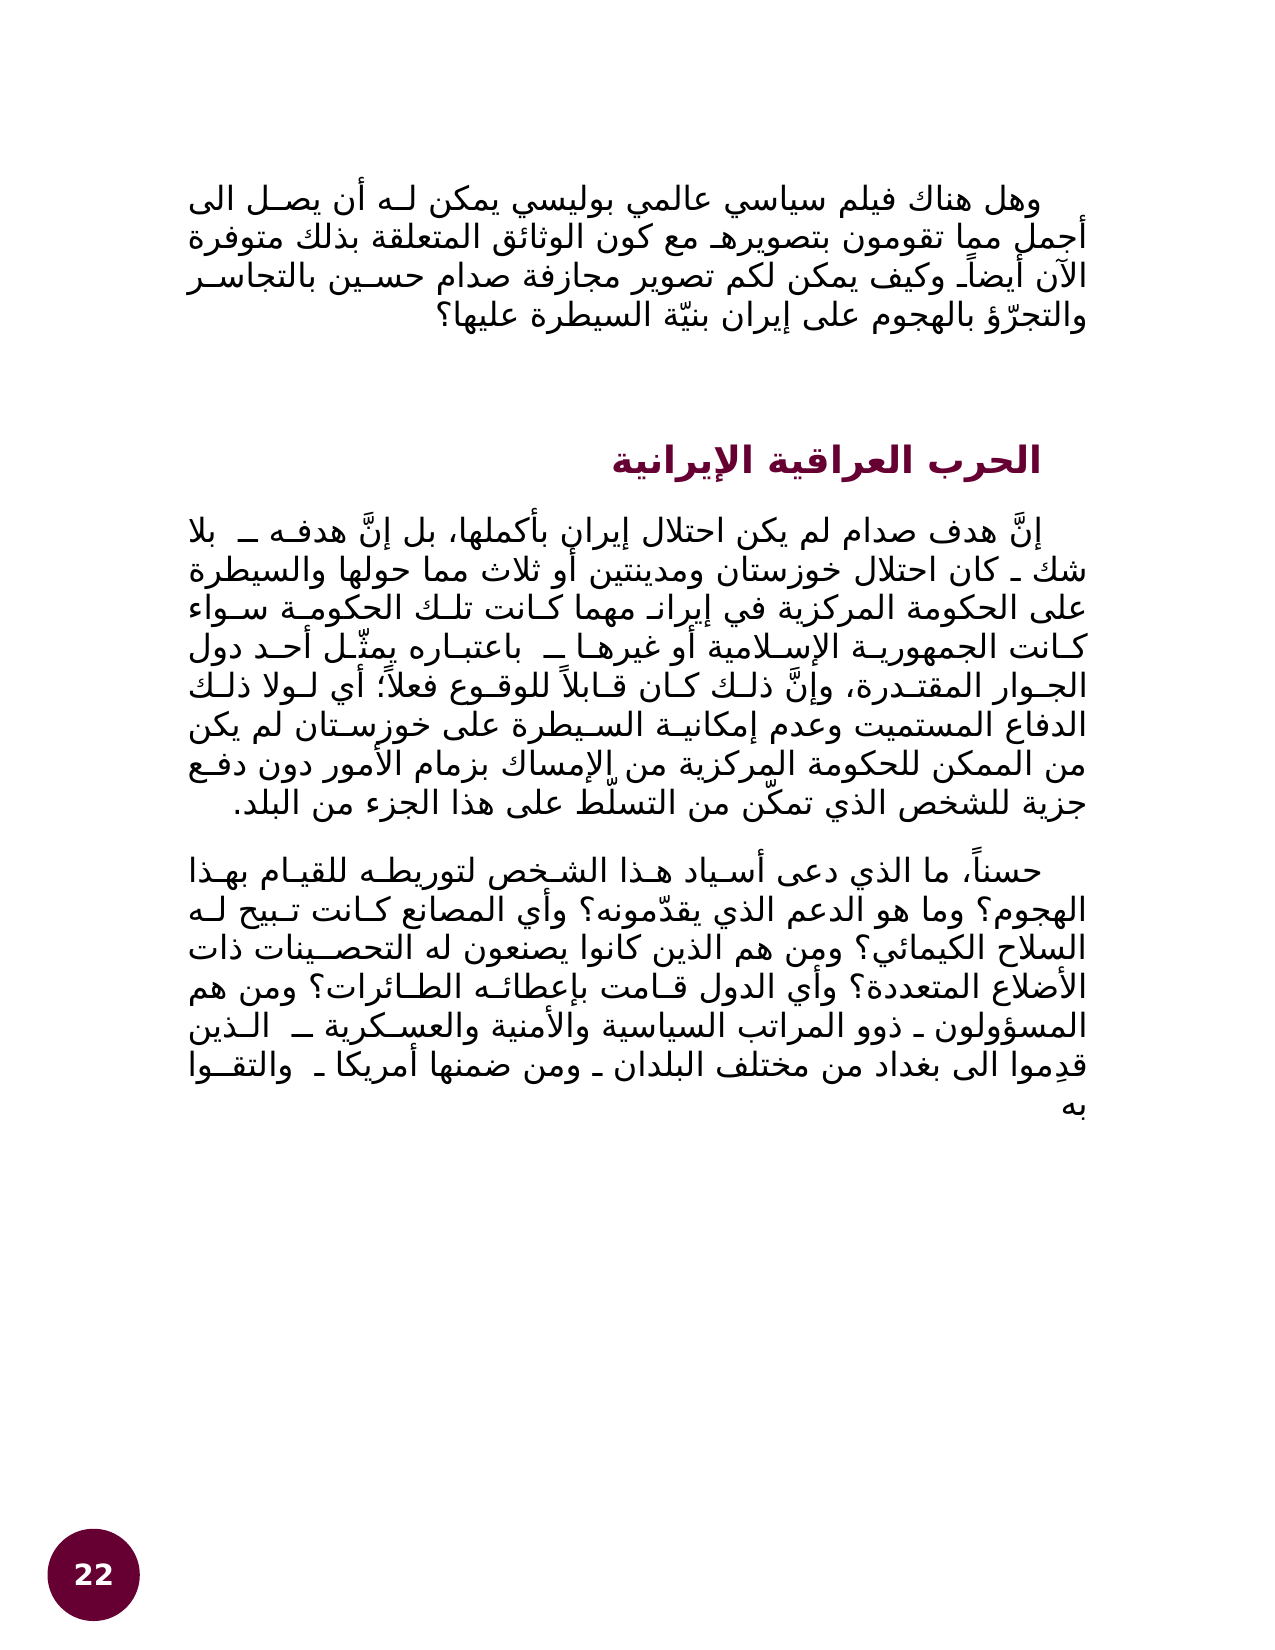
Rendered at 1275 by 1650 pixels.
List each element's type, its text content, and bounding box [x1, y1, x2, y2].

text الحرب العراقية الإيرانية [187, 438, 1087, 482]
text وهل هناك فيلم سياسي عالمي بوليسي يمكن له أن يصل الى أجمل مما تقومون بتصويرهـ مع كون الوثائق المتعلقة بذلك متوفرة الآن أيضاًـ وكيف يمكن لكم تصوير مجازفة صدام حسين بالتجاسر والتجرّؤ بالهجوم على إيران بنيّة السيطرة عليها؟ [187, 179, 1087, 334]
text حسناً، ما الذي دعى أسياد هذا الشخص لتوريطه للقيام بهذا الهجوم؟ وما هو الدعم الذي يقدّمونه؟ وأي المصانع كانت تبيح له السلاح الكيمائي؟ ومن هم الذين كانوا يصنعون له التحصينات ذات الأضلاع المتعددة؟ وأي الدول قامت بإعطائه الطائرات؟ ومن هم المسؤولون ـ ذوو المراتب السياسية والأمنية والعسكرية ـ الذين قدِموا الى بغداد من مختلف البلدان ـ ومن ضمنها أمريكا ـ والتقوا به [187, 851, 1087, 1123]
text إنَّ هدف صدام لم يكن احتلال إيران بأكملها، بل إنَّ هدفه ـ بلا شك ـ كان احتلال خوزستان ومدينتين أو ثلاث مما حولها والسيطرة على الحكومة المركزية في إيرانـ مهما كانت تلك الحكومة سواء كانت الجمهورية الإسلامية أو غيرها ـ باعتباره يمثّل أحد دول الجوار المقتدرة، وإنَّ ذلك كان قابلاً للوقوع فعلاً؛ أي لولا ذلك الدفاع المستميت وعدم إمكانية السيطرة على خوزستان لم يكن من الممكن للحكومة المركزية من الإمساك بزمام الأمور دون دفع جزية للشخص الذي تمكّن من التسلّط على هذا الجزء من البلد. [187, 511, 1087, 822]
